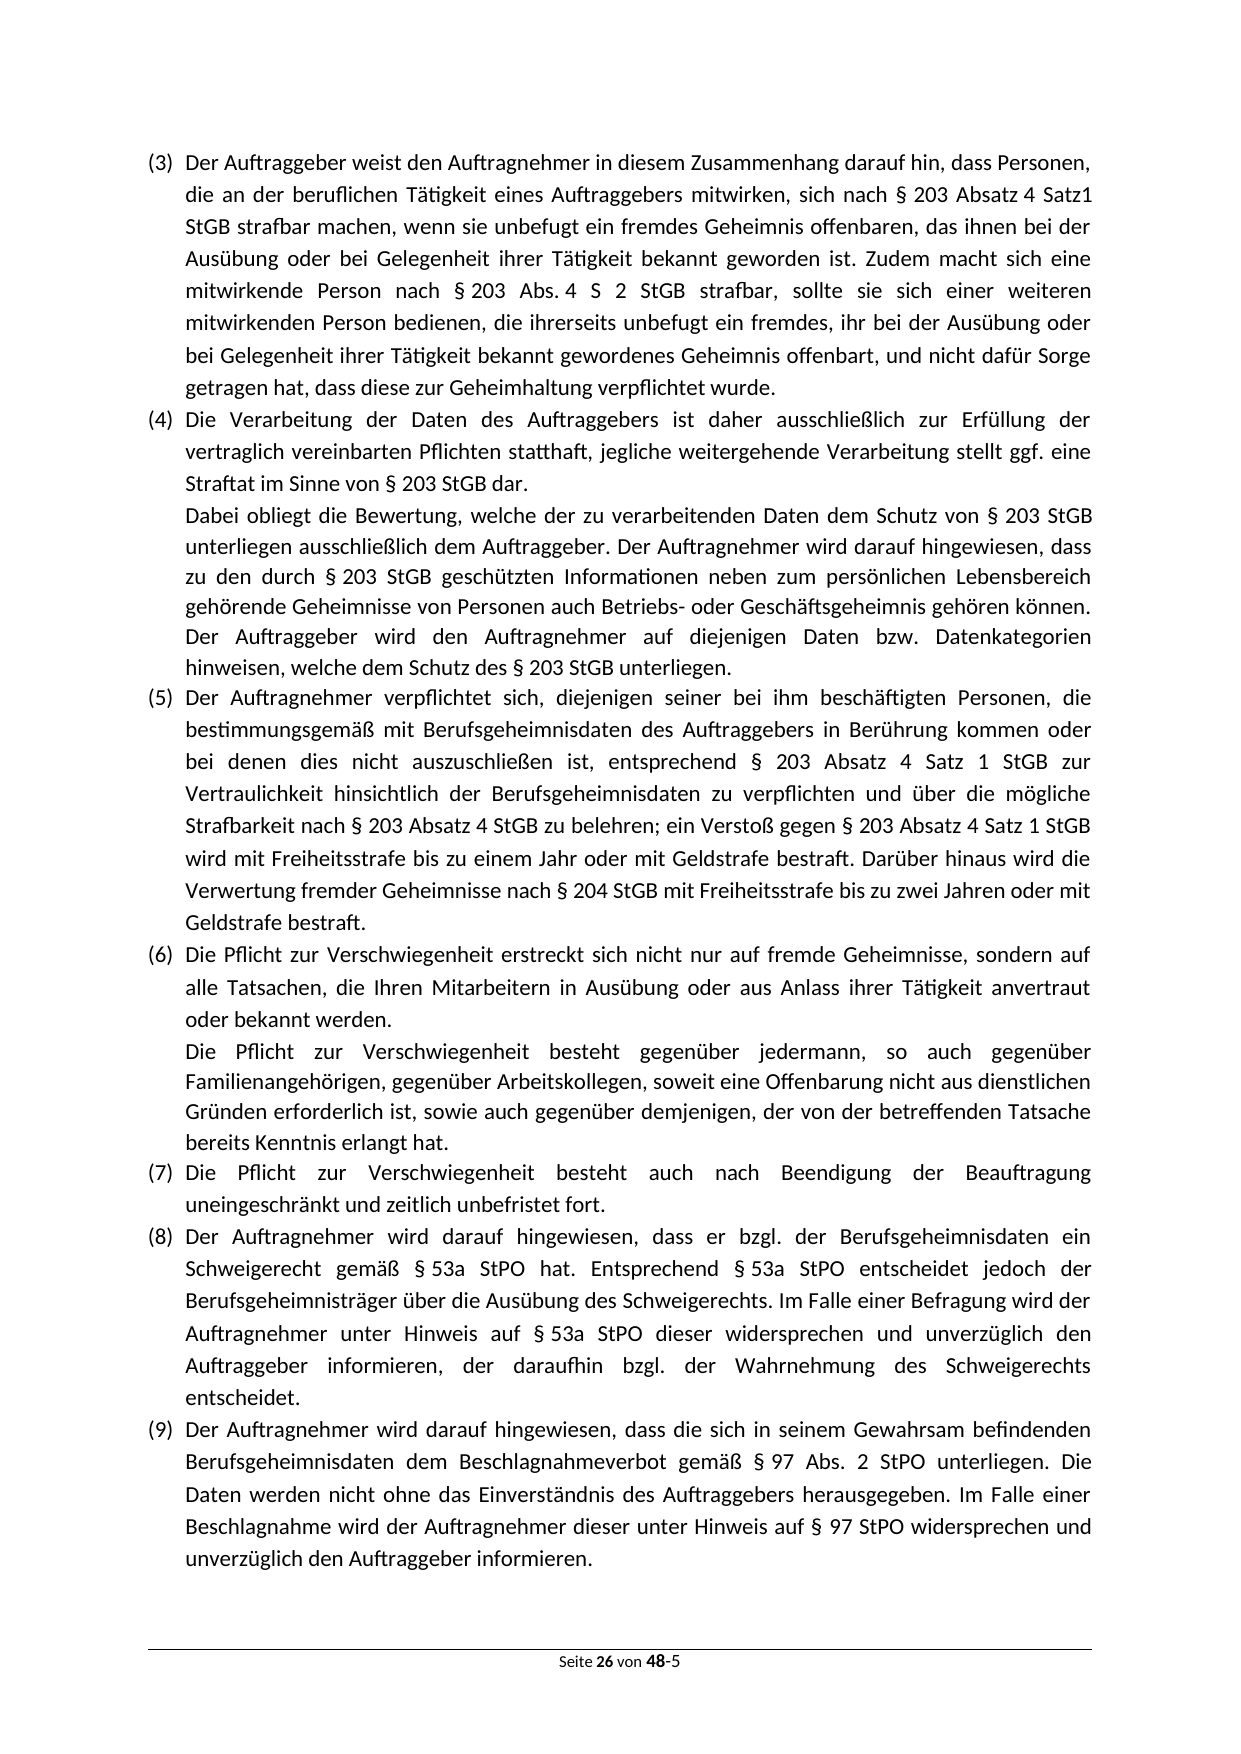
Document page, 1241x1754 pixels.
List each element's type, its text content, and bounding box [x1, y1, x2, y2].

list Der Auftraggeber weist den Auftragnehmer in diesem Zusammenhang darauf hin, dass Personen, die an der beruflichen Tätigkeit eines Auftraggebers mitwirken, sich nach § 203 Absatz 4 Satz1 StGB strafbar machen, wenn sie unbefugt ein fremdes Geheimnis offenbaren, das ihnen bei der Ausübung oder bei Gelegenheit ihrer Tätigkeit bekannt geworden ist. Zudem macht sich eine mitwirkende Person nach § 203 Abs. 4 S 2 StGB strafbar, sollte sie sich einer weiteren mitwirkenden Person bedienen, die ihrerseits unbefugt ein fremdes, ihr bei der Ausübung oder bei Gelegenheit ihrer Tätigkeit bekannt gewordenes Geheimnis offenbart, und nicht dafür Sorge getragen hat, dass diese zur Geheimhaltung verpflichtet wurde. [148, 148, 1093, 401]
list Die Pflicht zur Verschwiegenheit erstreckt sich nicht nur auf fremde Geheimnisse, sondern auf alle Tatsachen, die Ihren Mitarbeitern in Ausübung oder aus Anlass ihrer Tätigkeit anvertraut oder bekannt werden. [148, 940, 1093, 1033]
list Die Verarbeitung der Daten des Auftraggebers ist daher ausschließlich zur Erfüllung der vertraglich vereinbarten Pflichten statthaft, jegliche weitergehende Verarbeitung stellt ggf. eine Straftat im Sinne von § 203 StGB dar. [148, 405, 1093, 497]
list Der Auftragnehmer wird darauf hingewiesen, dass er bzgl. der Berufsgeheimnisdaten ein Schweigerecht gemäß § 53a StPO hat. Entsprechend § 53a StPO entscheidet jedoch der Berufsgeheimnisträger über die Ausübung des Schweigerechts. Im Falle einer Befragung wird der Auftragnehmer unter Hinweis auf § 53a StPO dieser widersprechen und unverzüglich den Auftraggeber informieren, der daraufhin bzgl. der Wahrnehmung des Schweigerechts entscheidet. [148, 1222, 1093, 1411]
list Die Pflicht zur Verschwiegenheit besteht auch nach Beendigung der Beauftragung uneingeschränkt und zeitlich unbefristet fort. [148, 1158, 1093, 1218]
list Die Pflicht zur Verschwiegenheit besteht gegenüber jedermann, so auch gegenüber Familienangehörigen, gegenüber Arbeitskollegen, soweit eine Offenbarung nicht aus dienstlichen Gründen erforderlich ist, sowie auch gegenüber demjenigen, der von der betreffenden Tatsache bereits Kenntnis erlangt hat. [185, 1037, 1093, 1156]
list Der Auftragnehmer verpflichtet sich, diejenigen seiner bei ihm beschäftigten Personen, die bestimmungsgemäß mit Berufsgeheimnisdaten des Auftraggebers in Berührung kommen oder bei denen dies nicht auszuschließen ist, entsprechend § 203 Absatz 4 Satz 1 StGB zur Vertraulichkeit hinsichtlich der Berufsgeheimnisdaten zu verpflichten und über die mögliche Strafbarkeit nach § 203 Absatz 4 StGB zu belehren; ein Verstoß gegen § 203 Absatz 4 Satz 1 StGB wird mit Freiheitsstrafe bis zu einem Jahr oder mit Geldstrafe bestraft. Darüber hinaus wird die Verwertung fremder Geheimnisse nach § 204 StGB mit Freiheitsstrafe bis zu zwei Jahren oder mit Geldstrafe bestraft. [148, 683, 1093, 936]
list Der Auftragnehmer wird darauf hingewiesen, dass die sich in seinem Gewahrsam befindenden Berufsgeheimnisdaten dem Beschlagnahmeverbot gemäß § 97 Abs. 2 StPO unterliegen. Die Daten werden nicht ohne das Einverständnis des Auftraggebers herausgegeben. Im Falle einer Beschlagnahme wird der Auftragnehmer dieser unter Hinweis auf § 97 StPO widersprechen und unverzüglich den Auftraggeber informieren. [148, 1415, 1093, 1572]
list Dabei obliegt die Bewertung, welche der zu verarbeitenden Daten dem Schutz von § 203 StGB unterliegen ausschließlich dem Auftraggeber. Der Auftragnehmer wird darauf hingewiesen, dass zu den durch § 203 StGB geschützten Informationen neben zum persönlichen Lebensbereich gehörende Geheimnisse von Personen auch Betriebs- oder Geschäftsgeheimnis gehören können. Der Auftraggeber wird den Auftragnehmer auf diejenigen Daten bzw. Datenkategorien hinweisen, welche dem Schutz des § 203 StGB unterliegen. [185, 502, 1093, 681]
